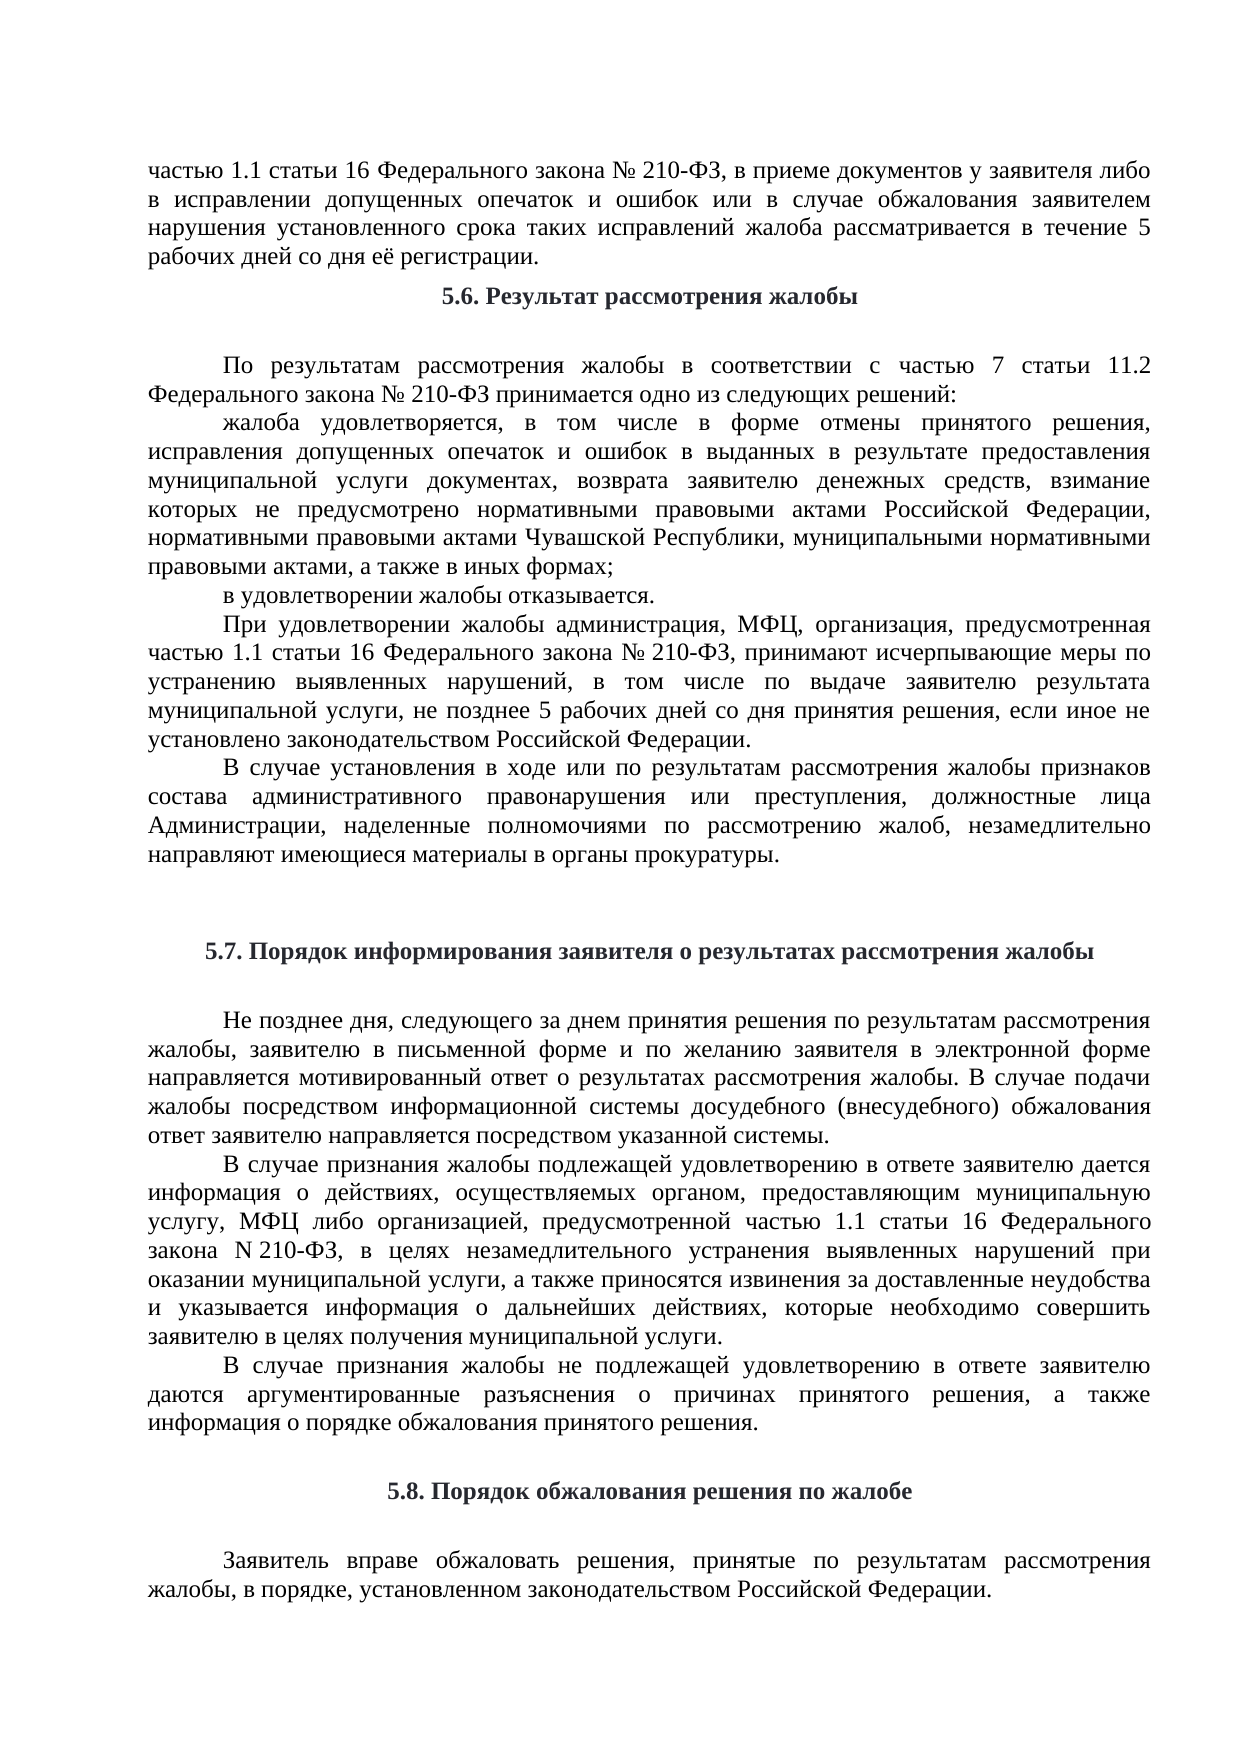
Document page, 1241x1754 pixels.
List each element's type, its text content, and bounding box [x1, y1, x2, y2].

text Заявитель вправе обжаловать решения, принятые по результатам рассмотрения жалобы, в порядке, установленном законодательством Российской Федерации. [148, 1545, 1152, 1602]
text 5.6. Результат рассмотрения жалобы [148, 281, 1152, 310]
text 5.7. Порядок информирования заявителя о результатах рассмотрения жалобы [148, 936, 1152, 965]
text По результатам рассмотрения жалобы в соответствии с частью 7 статьи 11.2 Федерального закона № 210-ФЗ принимается одно из следующих решений: [148, 350, 1152, 407]
text жалоба удовлетворяется, в том числе в форме отмены принятого решения, исправления допущенных опечаток и ошибок в выданных в результате предоставления муниципальной услуги документах, возврата заявителю денежных средств, взимание которых не предусмотрено нормативными правовыми актами Российской Федерации, нормативными правовыми актами Чувашской Республики, муниципальными нормативными правовыми актами, а также в иных формах; [148, 407, 1152, 580]
text В случае признания жалобы не подлежащей удовлетворению в ответе заявителю даются аргументированные разъяснения о причинах принятого решения, а также информация о порядке обжалования принятого решения. [148, 1350, 1152, 1436]
text 5.8. Порядок обжалования решения по жалобе [148, 1476, 1152, 1505]
text в удовлетворении жалобы отказывается. [148, 580, 1152, 609]
text В случае установления в ходе или по результатам рассмотрения жалобы признаков состава административного правонарушения или преступления, должностные лица Администрации, наделенные полномочиями по рассмотрению жалоб, незамедлительно направляют имеющиеся материалы в органы прокуратуры. [148, 752, 1152, 867]
text При удовлетворении жалобы администрация, МФЦ, организация, предусмотренная частью 1.1 статьи 16 Федерального закона № 210-ФЗ, принимают исчерпывающие меры по устранению выявленных нарушений, в том числе по выдаче заявителю результата муниципальной услуги, не позднее 5 рабочих дней со дня принятия решения, если иное не установлено законодательством Российской Федерации. [148, 609, 1152, 752]
text Не позднее дня, следующего за днем принятия решения по результатам рассмотрения жалобы, заявителю в письменной форме и по желанию заявителя в электронной форме направляется мотивированный ответ о результатах рассмотрения жалобы. В случае подачи жалобы посредством информационной системы досудебного (внесудебного) обжалования ответ заявителю направляется посредством указанной системы. [148, 1005, 1152, 1149]
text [148, 155, 1152, 270]
text В случае признания жалобы подлежащей удовлетворению в ответе заявителю дается информация о действиях, осуществляемых органом, предоставляющим муниципальную услугу, МФЦ либо организацией, предусмотренной частью 1.1 статьи 16 Федерального закона N 210-ФЗ, в целях незамедлительного устранения выявленных нарушений при оказании муниципальной услуги, а также приносятся извинения за доставленные неудобства и указывается информация о дальнейших действиях, которые необходимо совершить заявителю в целях получения муниципальной услуги. [148, 1149, 1152, 1350]
